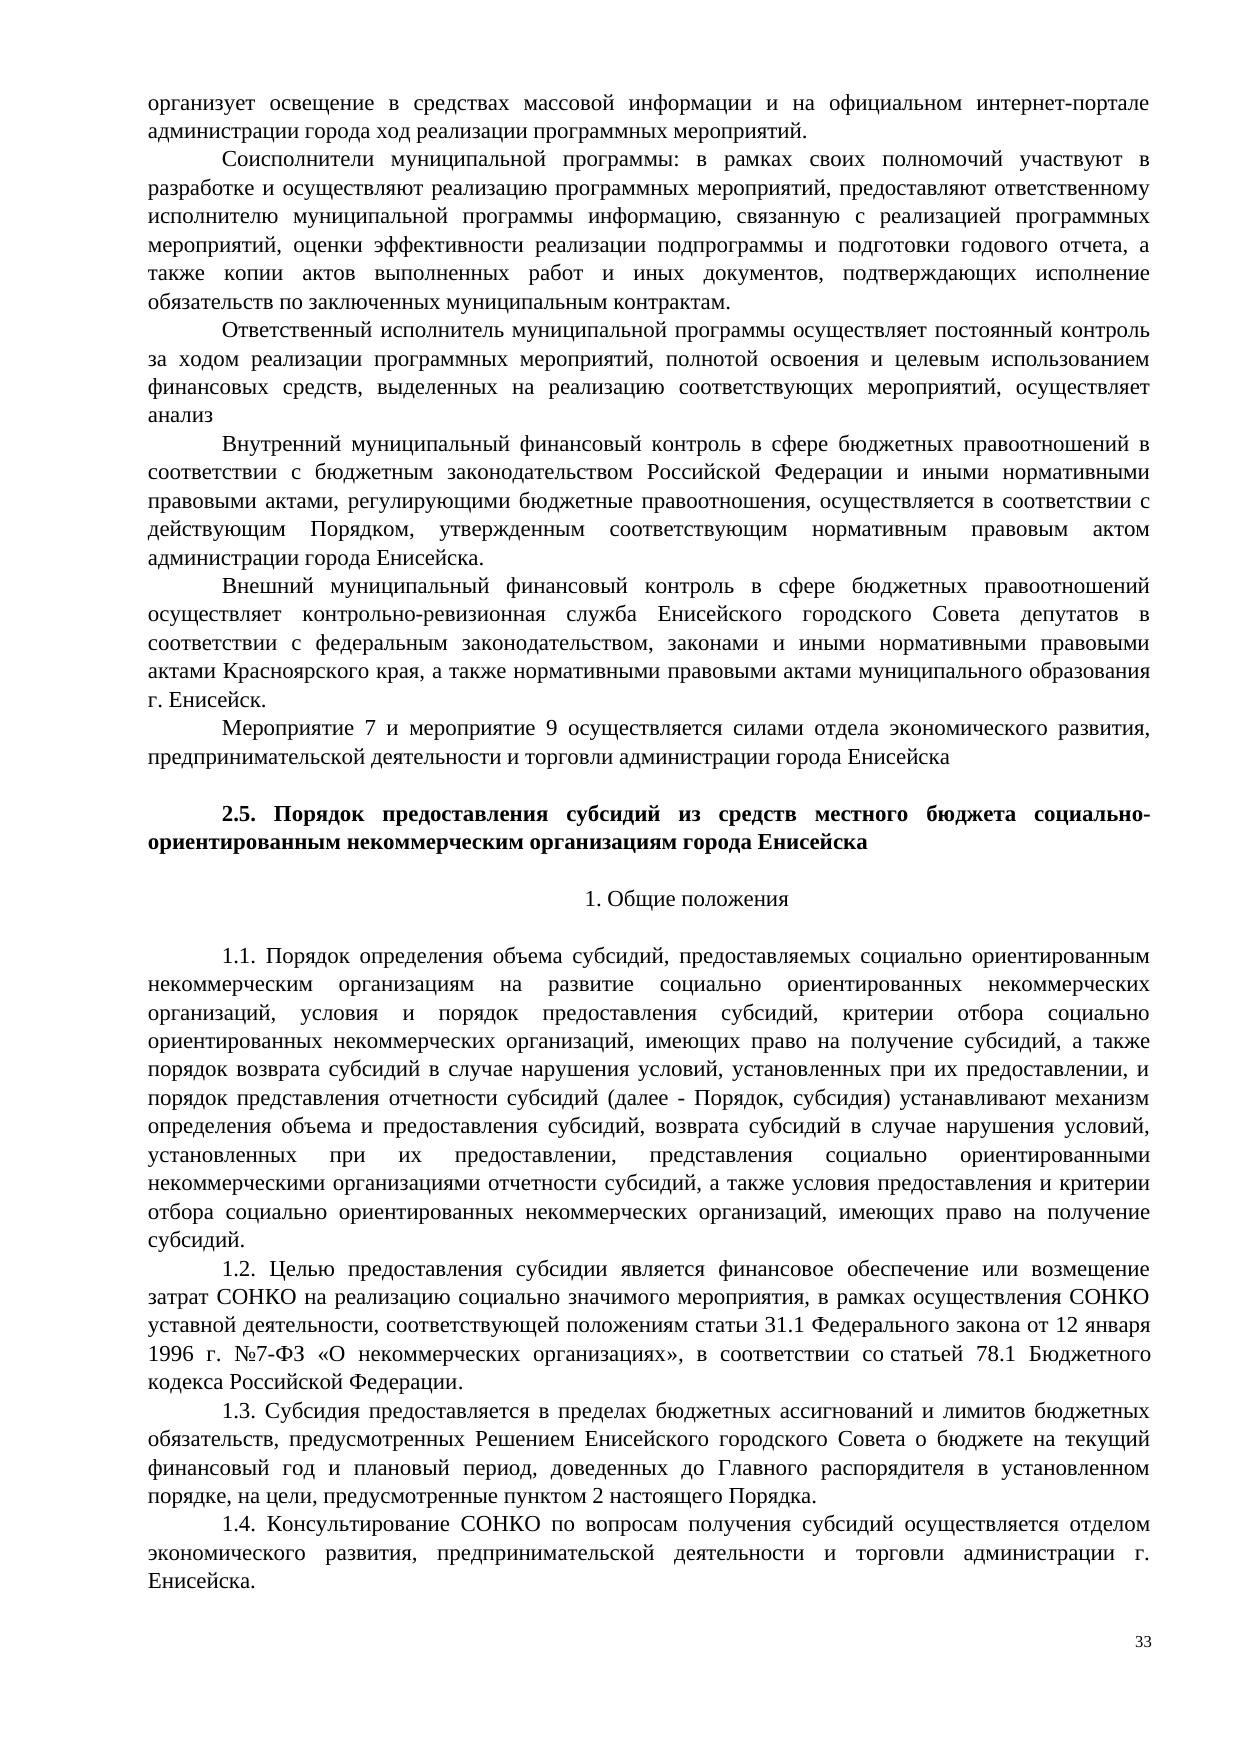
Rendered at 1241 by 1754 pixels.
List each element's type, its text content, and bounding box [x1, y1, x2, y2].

text Соисполнители муниципальной программы: в рамках своих полномочий участвуют в разработке и осуществляют реализацию программных мероприятий, предоставляют ответственному исполнителю муниципальной программы информацию, связанную с реализацией программных мероприятий, оценки эффективности реализации подпрограммы и подготовки годового отчета, а также копии актов выполненных работ и иных документов, подтверждающих исполнение обязательств по заключенных муниципальным контрактам. [148, 146, 1152, 314]
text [148, 89, 1152, 143]
text Внешний муниципальный финансовый контроль в сфере бюджетных правоотношений осуществляет контрольно-ревизионная служба Енисейского городского Совета депутатов в соответствии с федеральным законодательством, законами и иными нормативными правовыми актами Красноярского края, а также нормативными правовыми актами муниципального образования г. Енисейск. [148, 572, 1152, 712]
text 1.4. Консультирование СОНКО по вопросам получения субсидий осуществляется отделом экономического развития, предпринимательской деятельности и торговли администрации г. Енисейска. [148, 1511, 1152, 1594]
text Мероприятие 7 и мероприятие 9 осуществляется силами отдела экономического развития, предпринимательской деятельности и торговли администрации города Енисейска [148, 714, 1152, 769]
text Ответственный исполнитель муниципальной программы осуществляет постоянный контроль за ходом реализации программных мероприятий, полнотой освоения и целевым использованием финансовых средств, выделенных на реализацию соответствующих мероприятий, осуществляет анализ [148, 316, 1152, 428]
text 2.5. Порядок предоставления субсидий из средств местного бюджета социально-ориентированным некоммерческим организациям города Енисейска [148, 799, 1152, 854]
text 1.3. Субсидия предоставляется в пределах бюджетных ассигнований и лимитов бюджетных обязательств, предусмотренных Решением Енисейского городского Совета о бюджете на текущий финансовый год и плановый период, доведенных до Главного распорядителя в установленном порядке, на цели, предусмотренные пунктом 2 настоящего Порядка. [148, 1397, 1152, 1508]
text Внутренний муниципальный финансовый контроль в сфере бюджетных правоотношений в соответствии с бюджетным законодательством Российской Федерации и иными нормативными правовыми актами, регулирующими бюджетные правоотношения, осуществляется в соответствии с действующим Порядком, утвержденным соответствующим нормативным правовым актом администрации города Енисейска. [148, 430, 1152, 570]
text 1.2. Целью предоставления субсидии является финансовое обеспечение или возмещение затрат СОНКО на реализацию социально значимого мероприятия, в рамках осуществления СОНКО уставной деятельности, соответствующей положениям статьи 31.1 Федерального закона от 12 января 1996 г. №7-ФЗ «О некоммерческих организациях», в соответствии со статьей 78.1 Бюджетного кодекса Российской Федерации. [148, 1254, 1152, 1395]
text 1. Общие положения [148, 885, 1152, 911]
text 1.1. Порядок определения объема субсидий, предоставляемых социально ориентированным некоммерческим организациям на развитие социально ориентированных некоммерческих организаций, условия и порядок предоставления субсидий, критерии отбора социально ориентированных некоммерческих организаций, имеющих право на получение субсидий, а также порядок возврата субсидий в случае нарушения условий, установленных при их предоставлении, и порядок представления отчетности субсидий (далее - Порядок, субсидия) устанавливают механизм определения объема и предоставления субсидий, возврата субсидий в случае нарушения условий, установленных при их предоставлении, представления социально ориентированными некоммерческими организациями отчетности субсидий, а также условия предоставления и критерии отбора социально ориентированных некоммерческих организаций, имеющих право на получение субсидий. [148, 942, 1152, 1252]
